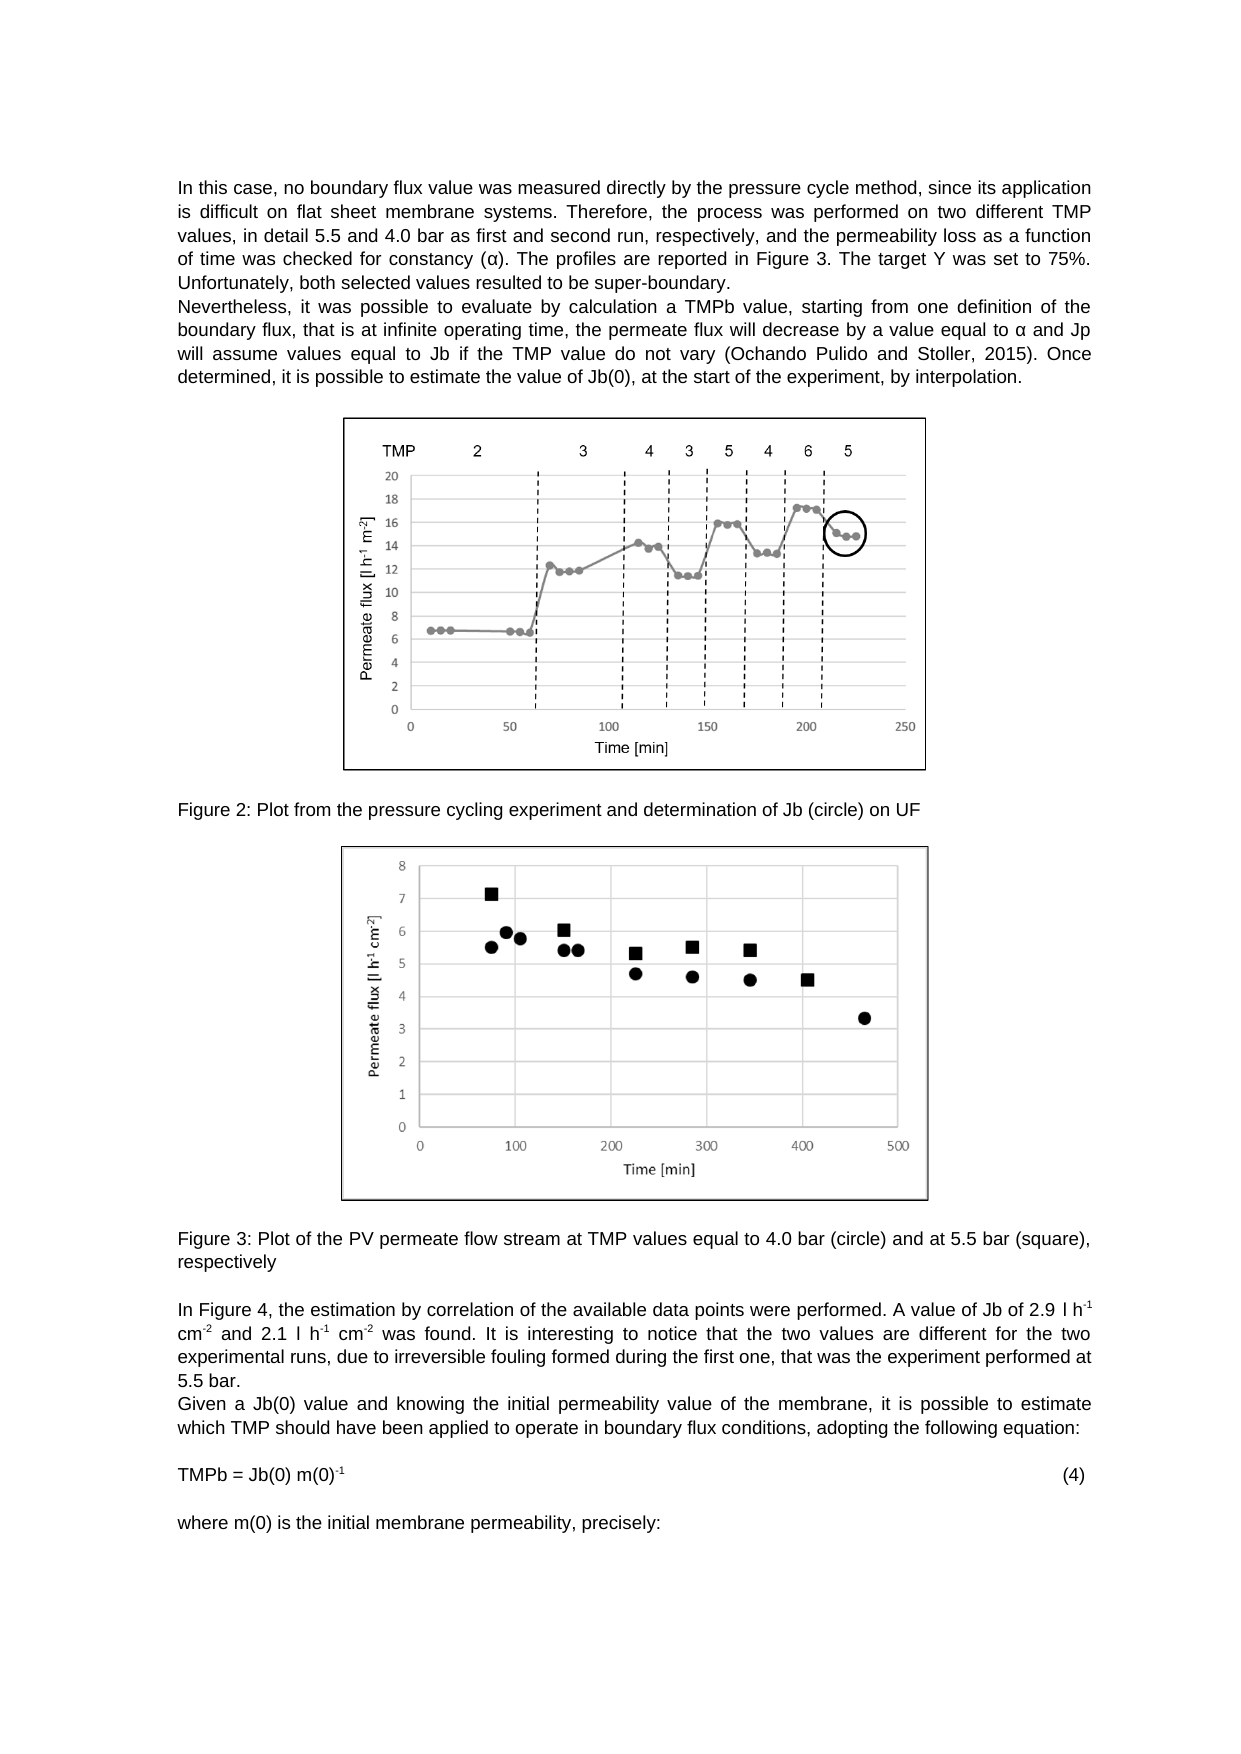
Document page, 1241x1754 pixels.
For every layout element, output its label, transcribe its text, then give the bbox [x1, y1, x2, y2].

text In this case, no boundary flux value was measured directly by the pressure cycle method, since its application is difficult on flat sheet membrane systems. Therefore, the process was performed on two different TMP values, in detail 5.5 and 4.0 bar as first and second run, respectively, and the permeability loss as a function of time was checked for constancy (α). The profiles are reported in Figure 3. The target Y was set to 75%. Unfortunately, both selected values resulted to be super-boundary. [177, 177, 1092, 293]
text TMPb = Jb(0) m(0)-1 (4) [177, 1464, 1092, 1486]
text Figure 3: Plot of the PV permeate flow stream at TMP values equal to 4.0 bar (circle) and at 5.5 bar (square), respectively [177, 1228, 1092, 1273]
text Figure 2: Plot from the pressure cycling experiment and determination of Jb (circle) on UF [177, 799, 1092, 820]
text Given a Jb(0) value and knowing the initial permeability value of the membrane, it is possible to estimate which TMP should have been applied to operate in boundary flux conditions, adopting the following equation: [177, 1393, 1092, 1438]
text where m(0) is the initial membrane permeability, precisely: [177, 1511, 1092, 1533]
text Nevertheless, it was possible to evaluate by calculation a TMPb value, starting from one definition of the boundary flux, that is at infinite operating time, the permeate flux will decrease by a value equal to α and Jp will assume values equal to Jb if the TMP value do not vary (Ochando Pulido and Stoller, 2015). Once determined, it is possible to estimate the value of Jb(0), at the start of the experiment, by interpolation. [177, 295, 1092, 388]
picture [339, 413, 930, 773]
picture [339, 846, 930, 1202]
text In Figure 4, the estimation by correlation of the available data points were performed. A value of Jb of 2.9 l h-1 cm-2 and 2.1 l h-1 cm-2 was found. It is interesting to notice that the two values are different for the two experimental runs, due to irreversible fouling formed during the first one, that was the experiment performed at 5.5 bar. [177, 1299, 1092, 1391]
